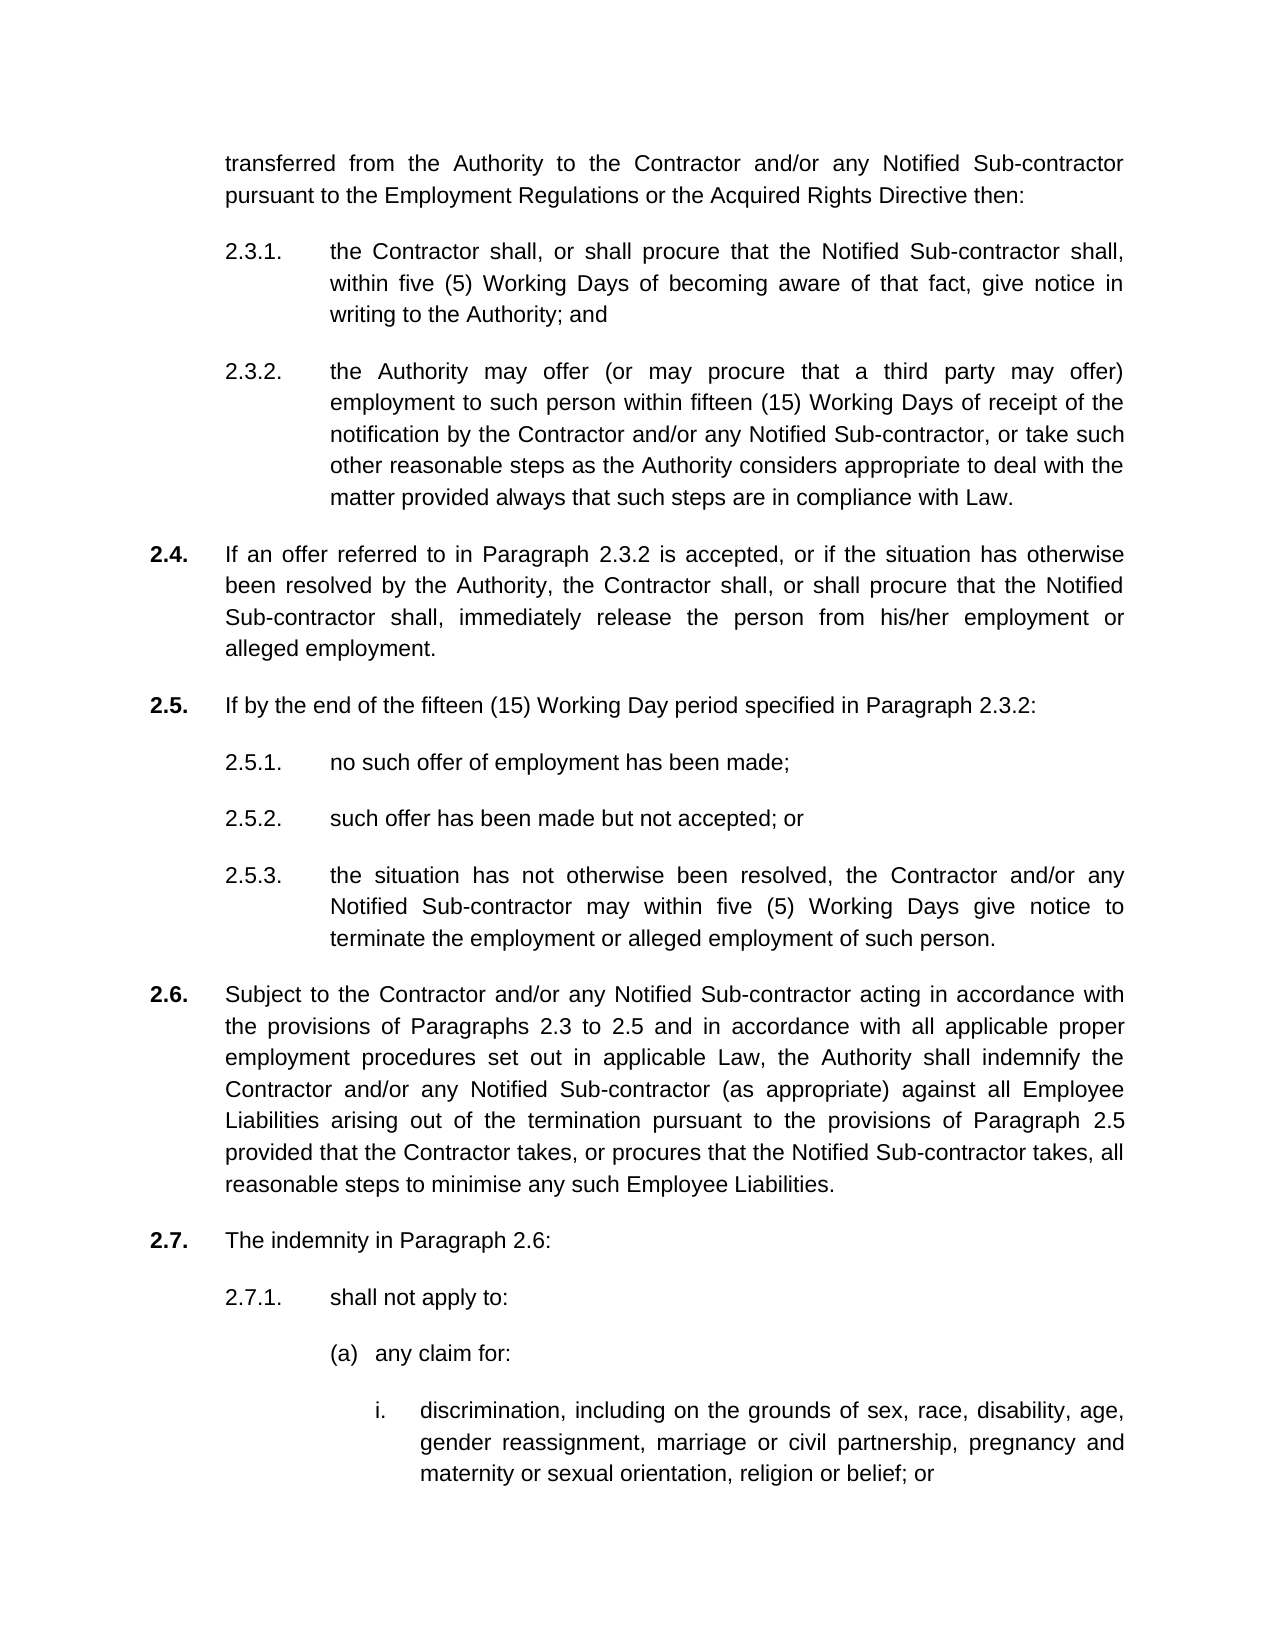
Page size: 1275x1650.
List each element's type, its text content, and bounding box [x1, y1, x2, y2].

text shall not apply to: [225, 1284, 1125, 1310]
text any claim for: [330, 1340, 1125, 1367]
text no such offer of employment has been made; [225, 748, 1125, 775]
text If by the end of the fifteen (15) Working Day period specified in Paragraph 2.3.2: [150, 692, 1125, 718]
text Subject to the Contractor and/or any Notified Sub-contractor acting in accordance with the provisions of Paragraphs 2.3 to 2.5 and in accordance with all applicable proper employment procedures set out in applicable Law, the Authority shall indemnify the Contractor and/or any Notified Sub-contractor (as appropriate) against all Employee Liabilities arising out of the termination pursuant to the provisions of Paragraph 2.5 provided that the Contractor takes, or procures that the Notified Sub-contractor takes, all reasonable steps to minimise any such Employee Liabilities. [150, 981, 1125, 1197]
text If an offer referred to in Paragraph 2.3.2 is accepted, or if the situation has otherwise been resolved by the Authority, the Contractor shall, or shall procure that the Notified Sub-contractor shall, immediately release the person from his/her employment or alleged employment. [150, 541, 1125, 662]
text the situation has not otherwise been resolved, the Contractor and/or any Notified Sub-contractor may within five (5) Working Days give notice to terminate the employment or alleged employment of such person. [225, 862, 1125, 951]
text such offer has been made but not accepted; or [225, 805, 1125, 831]
text The indemnity in Paragraph 2.6: [150, 1227, 1125, 1253]
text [150, 150, 1125, 208]
text discrimination, including on the grounds of sex, race, disability, age, gender reassignment, marriage or civil partnership, pregnancy and maternity or sexual orientation, religion or belief; or [375, 1397, 1125, 1486]
text the Authority may offer (or may procure that a third party may offer) employment to such person within fifteen (15) Working Days of receipt of the notification by the Contractor and/or any Notified Sub-contractor, or take such other reasonable steps as the Authority considers appropriate to deal with the matter provided always that such steps are in compliance with Law. [225, 358, 1125, 510]
text the Contractor shall, or shall procure that the Notified Sub-contractor shall, within five (5) Working Days of becoming aware of that fact, give notice in writing to the Authority; and [225, 238, 1125, 328]
